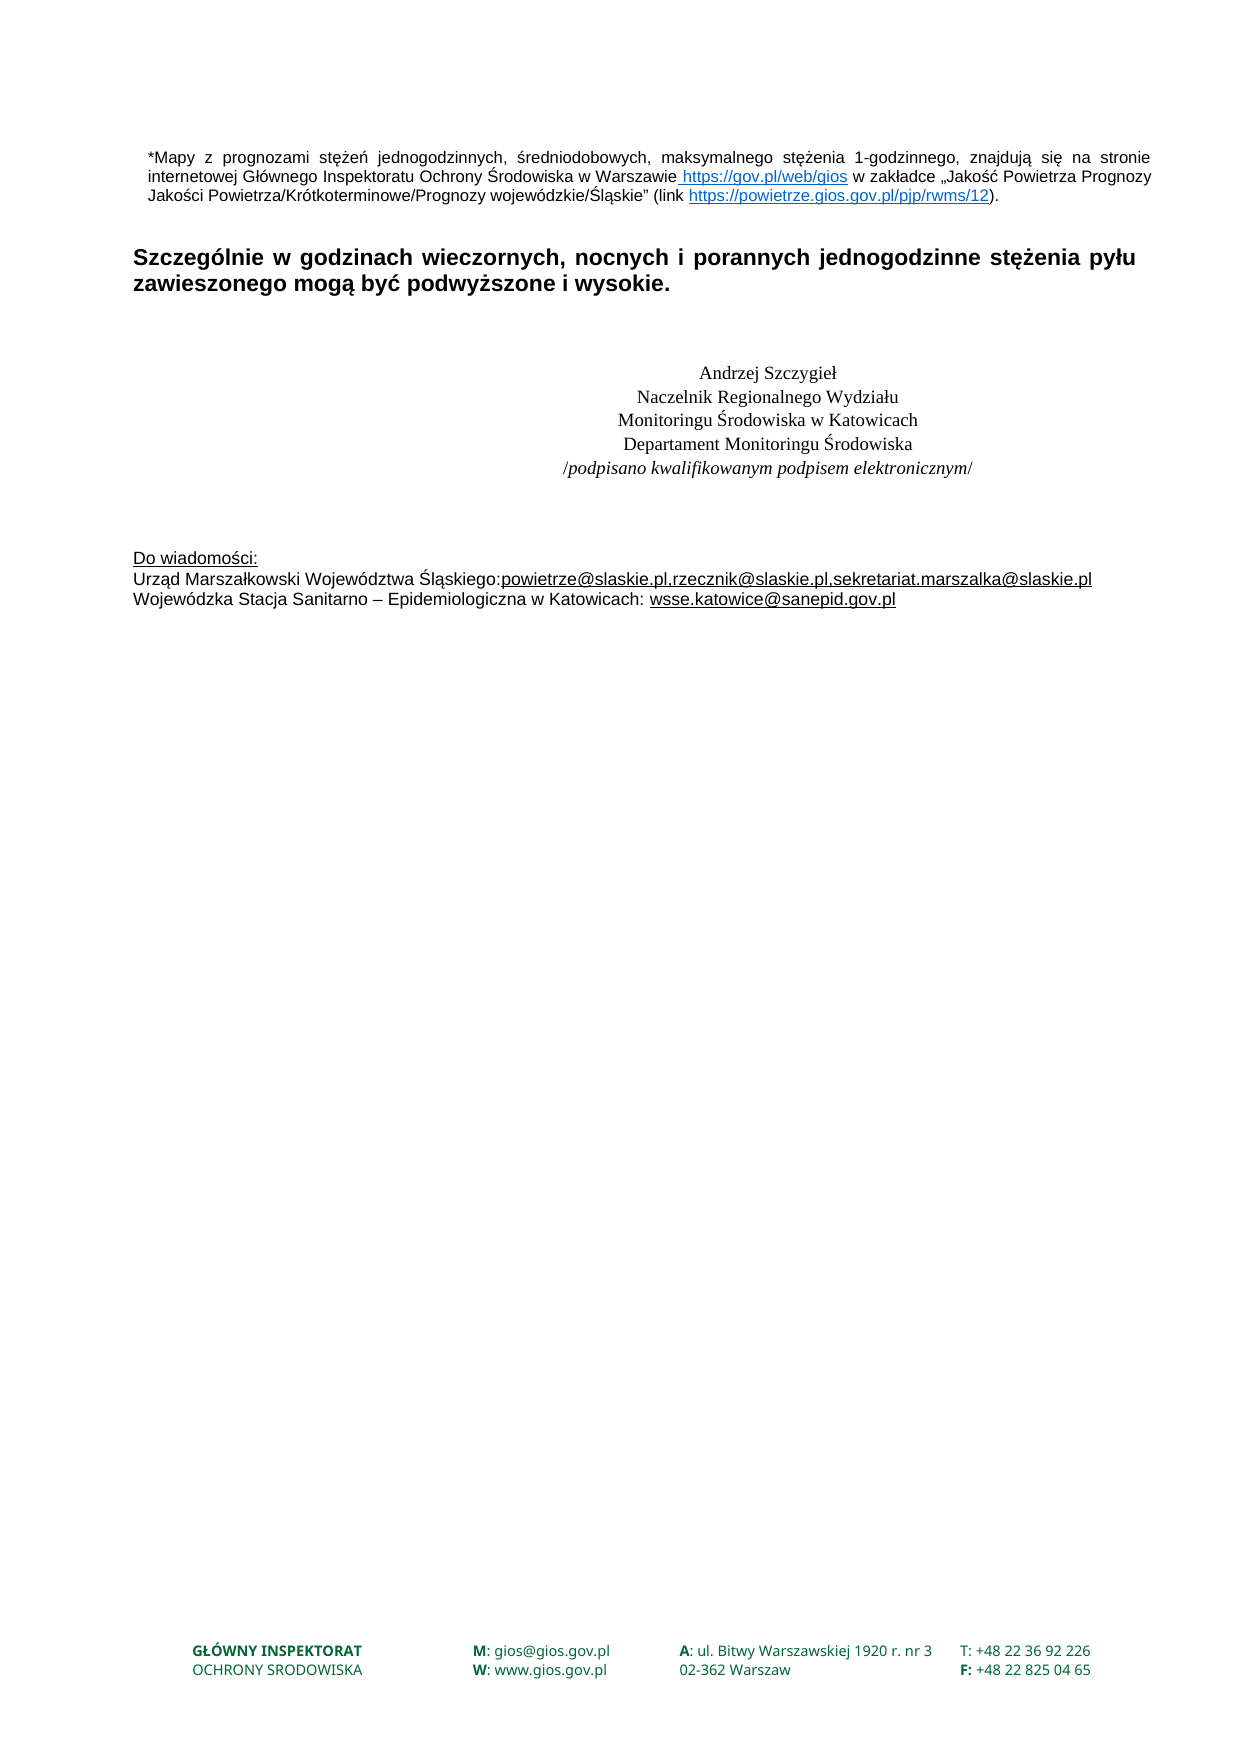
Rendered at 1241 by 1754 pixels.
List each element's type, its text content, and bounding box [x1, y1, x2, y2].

text *Mapy z prognozami stężeń jednogodzinnych, średniodobowych, maksymalnego stężenia 1-godzinnego, znajdują się na stronie internetowej Głównego Inspektoratu Ochrony Środowiska w Warszawie https://gov.pl/web/gios w zakładce „Jakość Powietrza Prognozy Jakości Powietrza/Krótkoterminowe/Prognozy wojewódzkie/Śląskie” (link https://powietrze.gios.gov.pl/pjp/rwms/12). [148, 148, 1152, 205]
text /podpisano kwalifikowanym podpisem elektronicznym/ [133, 457, 1107, 478]
text Andrzej Szczygieł [133, 362, 1107, 383]
text Urząd Marszałkowski Województwa Śląskiego:powietrze@slaskie.pl,rzecznik@slaskie.pl,sekretariat.marszalka@slaskie.pl [133, 568, 1093, 589]
text Szczególnie w godzinach wieczornych, nocnych i porannych jednogodzinne stężenia pyłu zawieszonego mogą być podwyższone i wysokie. [133, 244, 1137, 297]
text Departament Monitoringu Środowiska [133, 433, 1107, 454]
text Naczelnik Regionalnego Wydziału [133, 386, 1107, 407]
text Do wiadomości: [133, 548, 1093, 568]
text Wojewódzka Stacja Sanitarno – Epidemiologiczna w Katowicach: wsse.katowice@sanepid.gov.pl [133, 589, 1093, 609]
text Monitoringu Środowiska w Katowicach [133, 409, 1107, 431]
